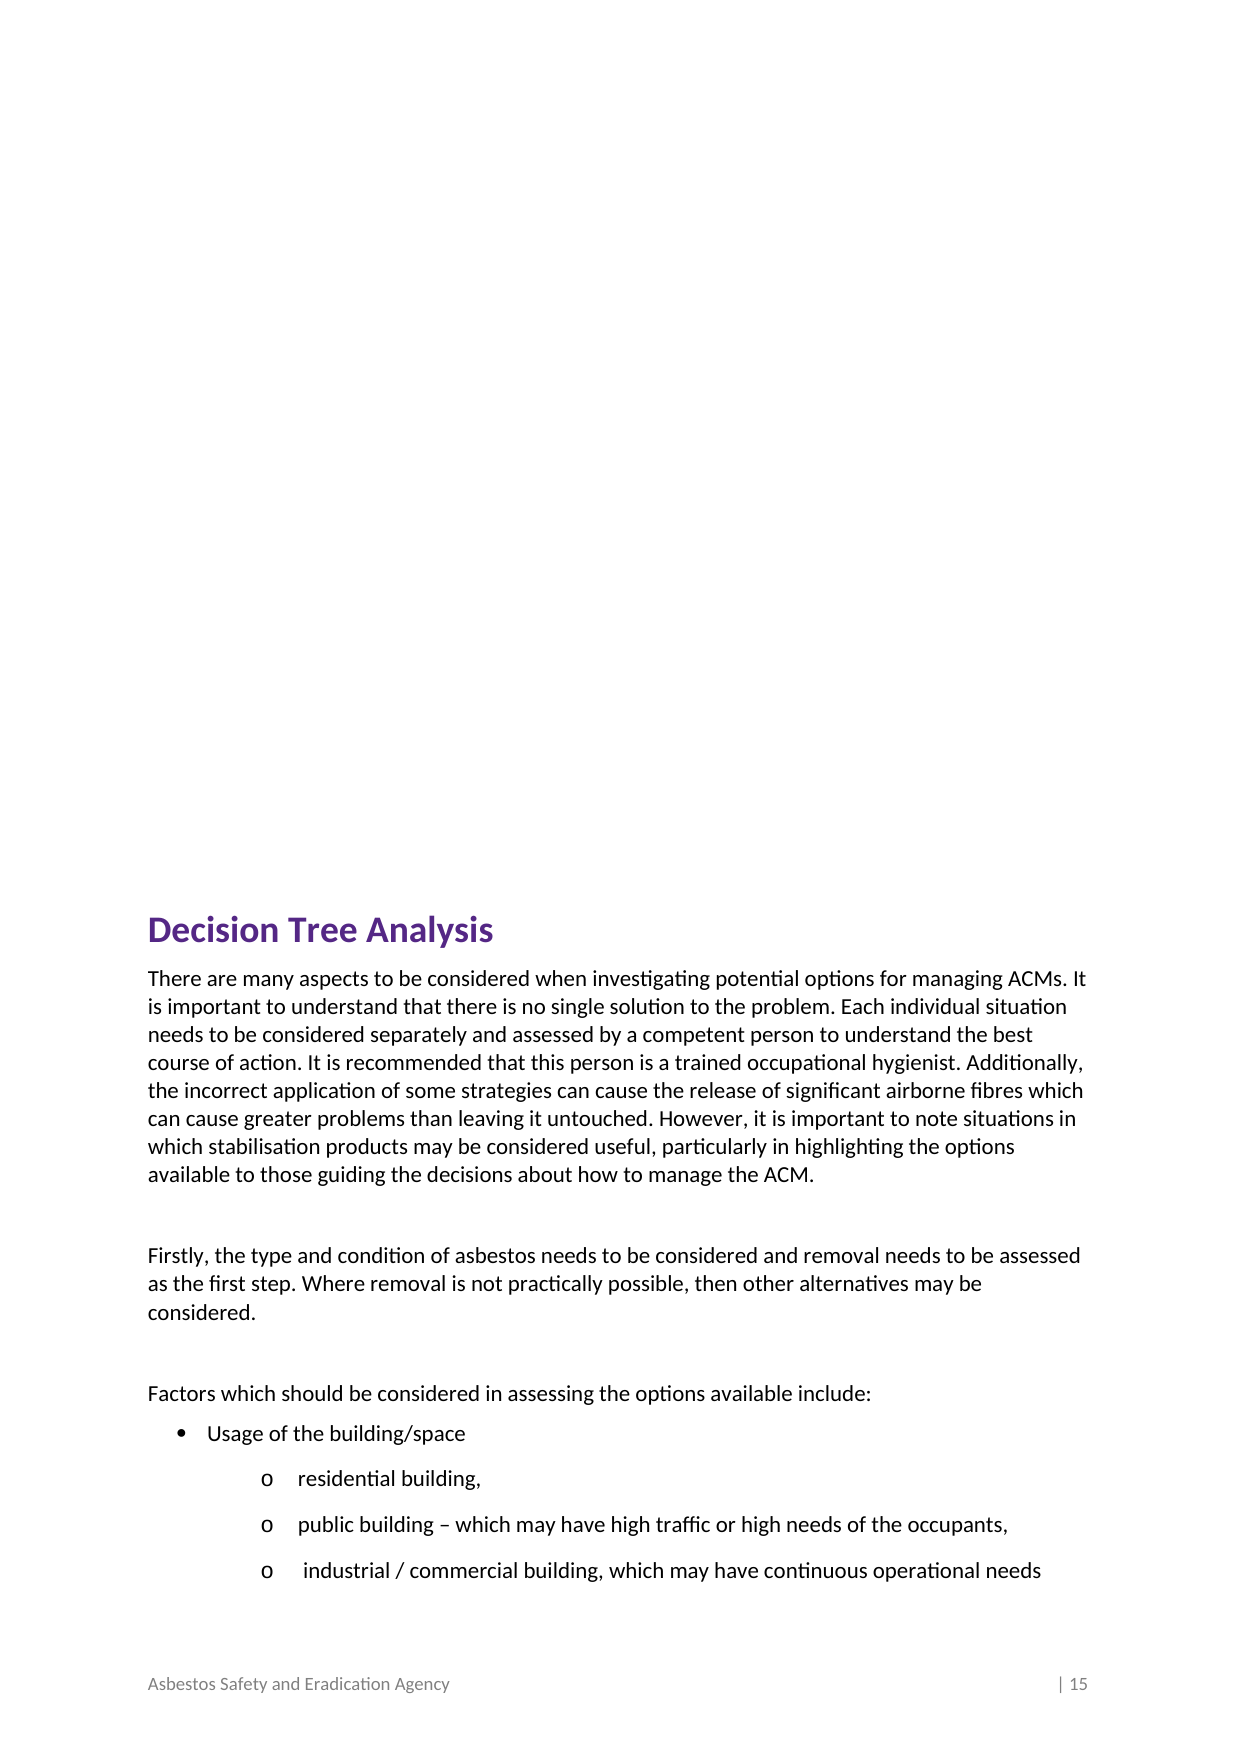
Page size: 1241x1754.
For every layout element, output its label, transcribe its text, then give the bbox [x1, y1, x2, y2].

text Firstly, the type and condition of asbestos needs to be considered and removal needs to be assessed as the first step. Where removal is not practically possible, then other alternatives may be considered. [148, 1242, 1092, 1326]
list industrial / commercial building, which may have continuous operational needs [260, 1556, 1092, 1585]
list residential building, [260, 1464, 1092, 1493]
subtitle Decision Tree Analysis [148, 906, 1092, 952]
text Usage of the building/space [177, 1419, 1092, 1447]
text Factors which should be considered in assessing the options available include: [148, 1379, 1092, 1407]
list public building – which may have high traffic or high needs of the occupants, [260, 1510, 1092, 1539]
text There are many aspects to be considered when investigating potential options for managing ACMs. It is important to understand that there is no single solution to the problem. Each individual situation needs to be considered separately and assessed by a competent person to understand the best course of action. It is recommended that this person is a trained occupational hygienist. Additionally, the incorrect application of some strategies can cause the release of significant airborne fibres which can cause greater problems than leaving it untouched. However, it is important to note situations in which stabilisation products may be considered useful, particularly in highlighting the options available to those guiding the decisions about how to manage the ACM. [148, 964, 1092, 1188]
